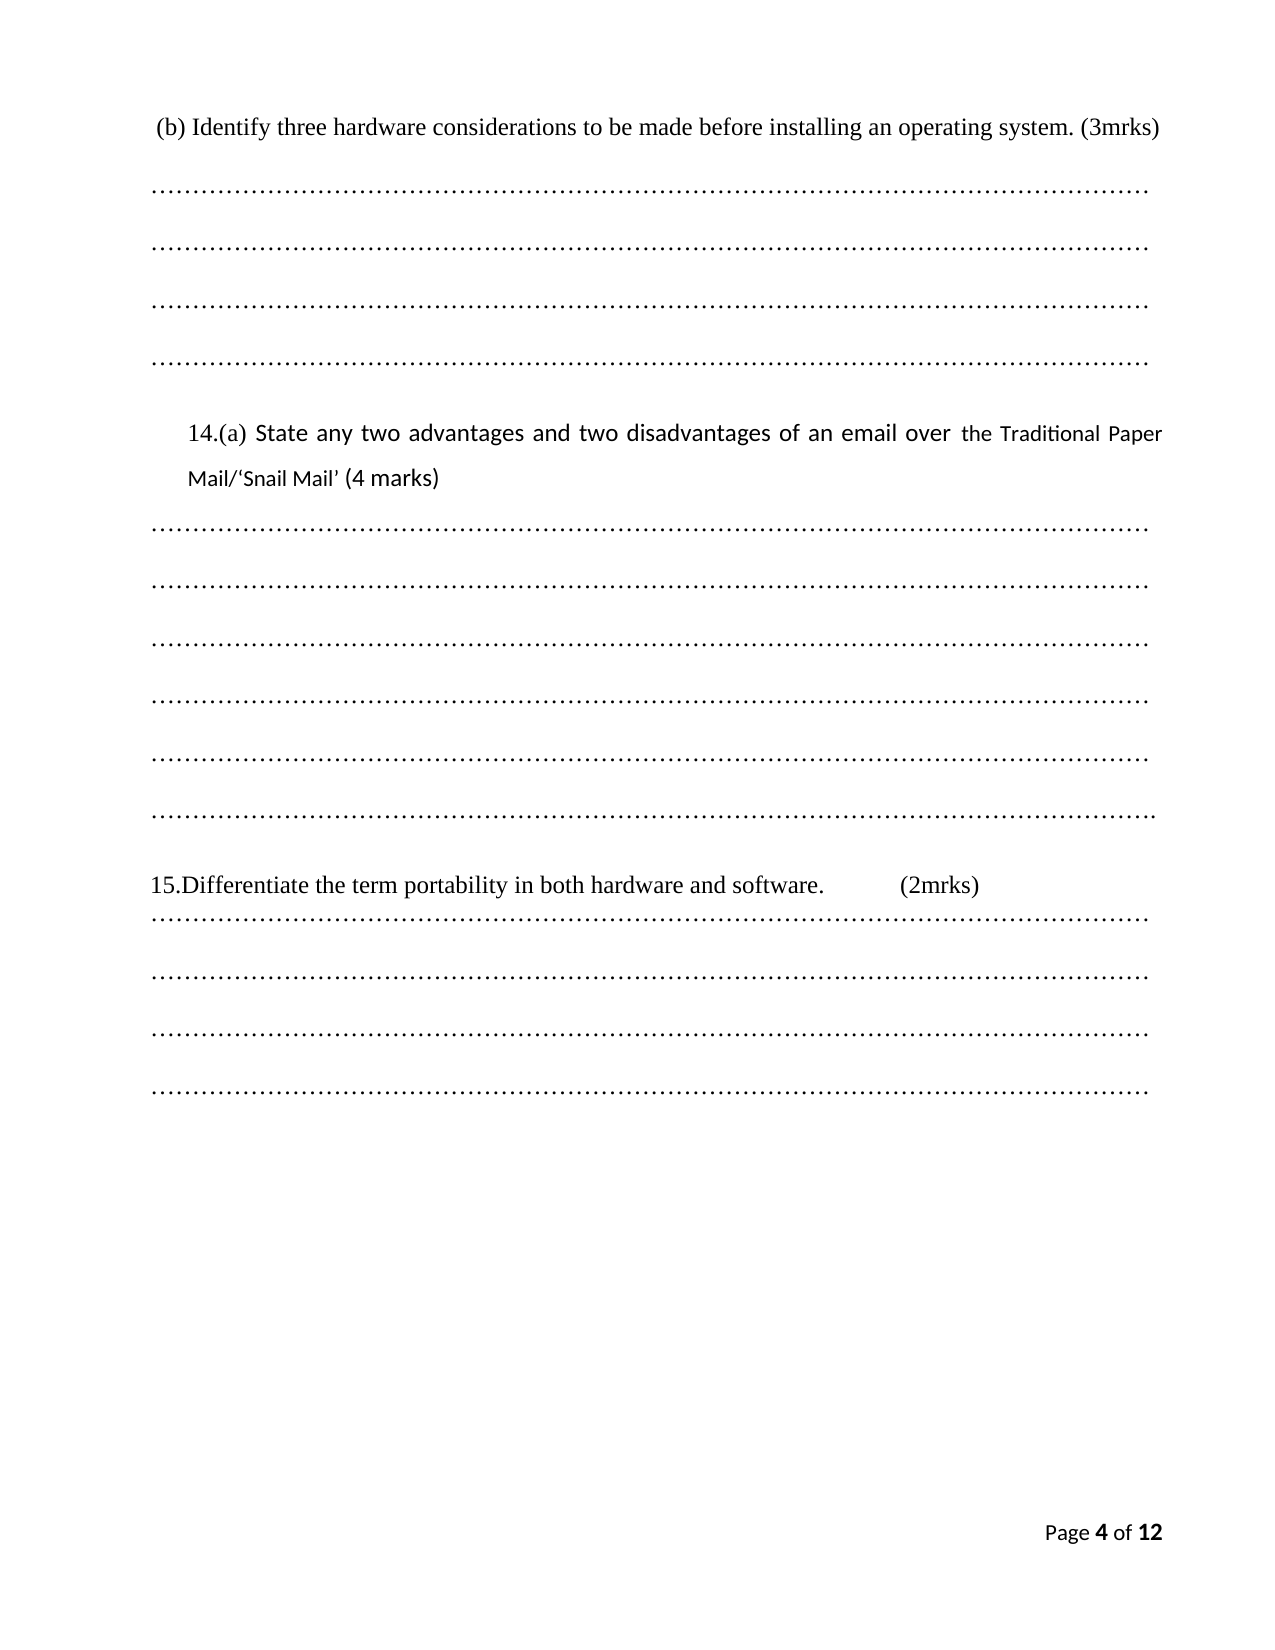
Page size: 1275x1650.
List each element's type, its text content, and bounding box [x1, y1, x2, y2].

text ………………………………………………………………………………………………………………………………………………………………………………………………………………………………………………………………………………………………………………………………………………………………………………………………………………………………………… [150, 170, 1162, 371]
text ………………………………………………………………………………………………………………………………………………………………………………………………………………………………………………………………………………………………………………………………………………………………………………………………………………………………………… [150, 898, 1162, 1100]
text ………………………………………………………………………………………………………………………………………………………………………………………………………………………………………………………………………………………………………………………………………………………………………………………………………………………………………………………………………………………………………………………………………………………………………………………………………………………………………………………………. [150, 508, 1162, 824]
list 15.Differentiate the term portability in both hardware and software. (2mrks) [150, 870, 1162, 898]
text (b) Identify three hardware considerations to be made before installing an operating system. (3mrks) [150, 112, 1162, 141]
text 14.(a) State any two advantages and two disadvantages of an email over the Traditional Paper Mail/‘Snail Mail’ (4 marks) [187, 417, 1162, 493]
